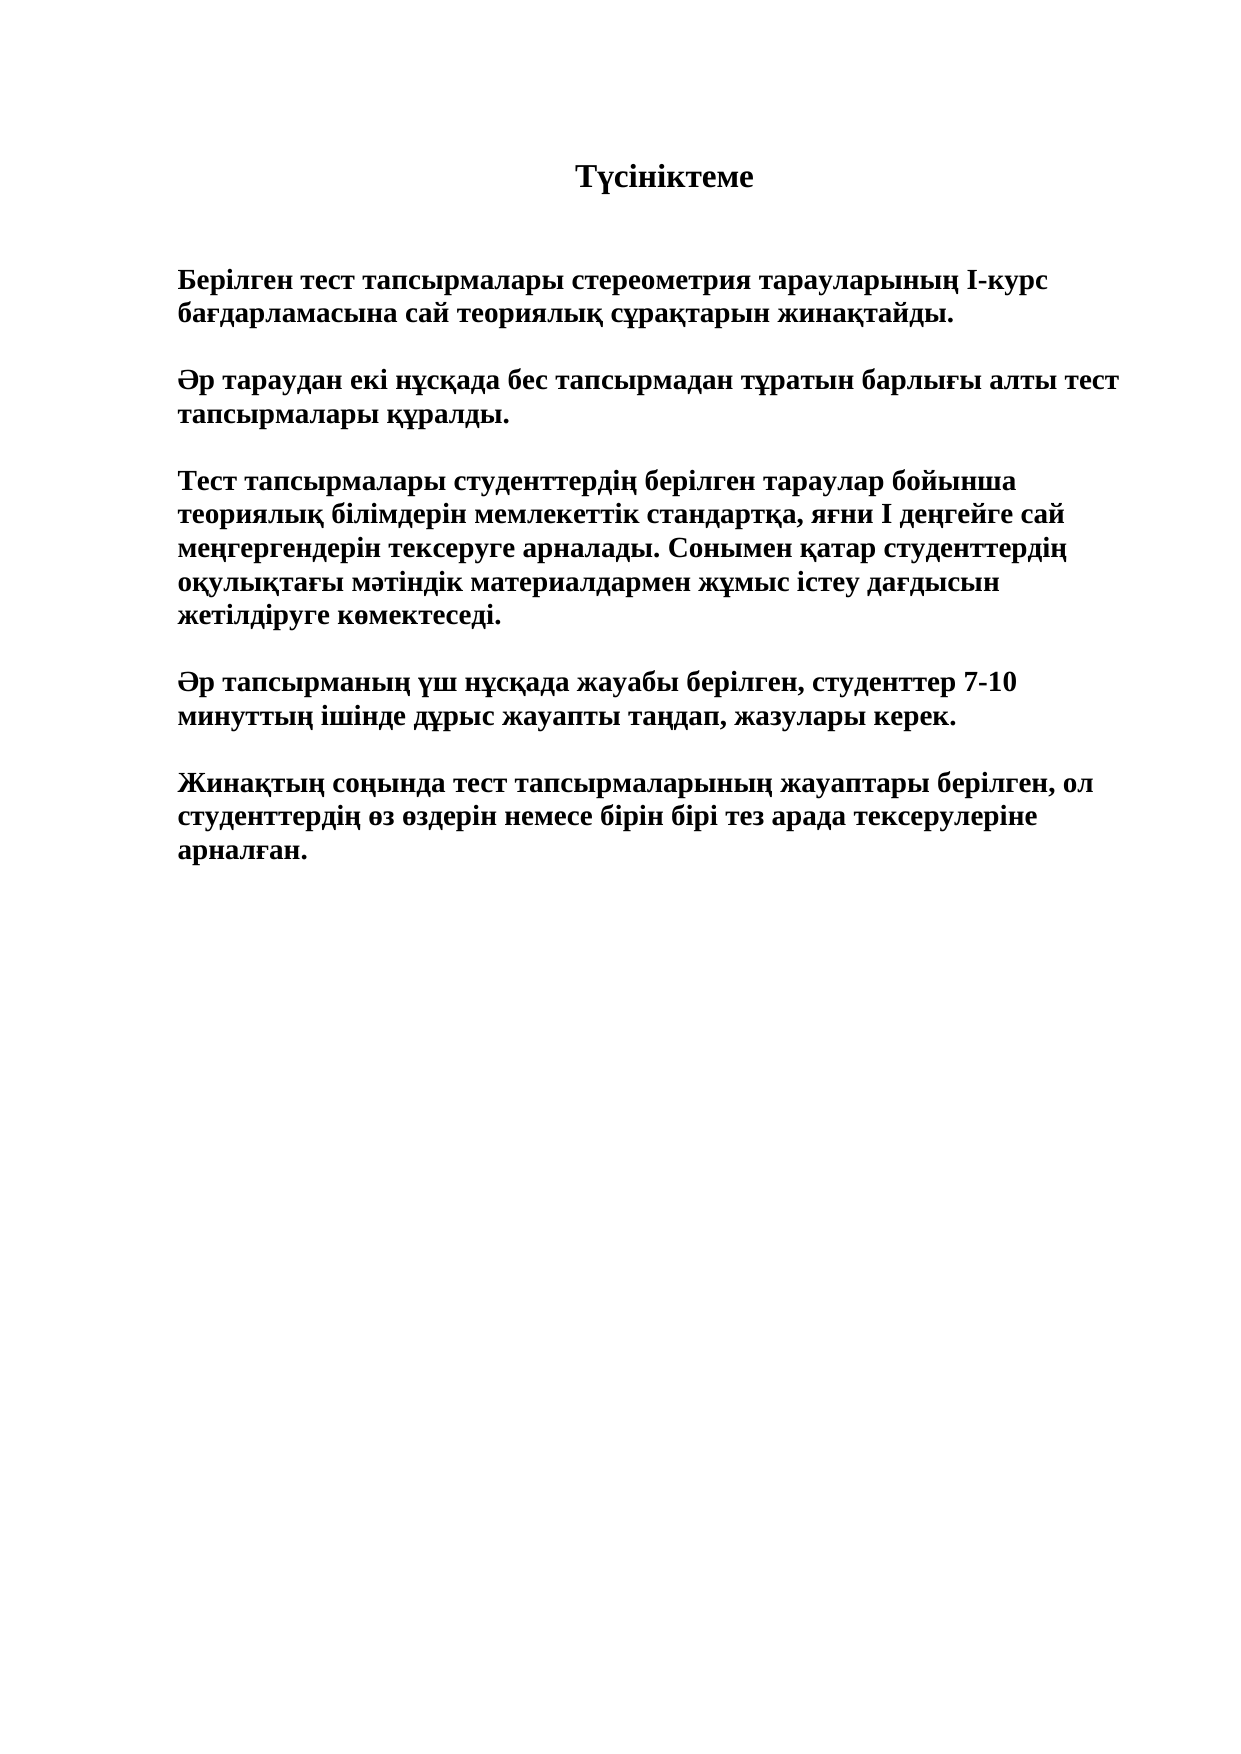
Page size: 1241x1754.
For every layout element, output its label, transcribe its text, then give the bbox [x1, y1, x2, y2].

text Түсініктеме [177, 156, 1152, 195]
text Тест тапсырмалары студенттердің берілген тараулар бойынша теориялық білімдерін мемлекеттік стандартқа, яғни I деңгейге сай меңгергендерін тексеруге арналады. Сонымен қатар студенттердің оқулықтағы мәтіндік материалдармен жұмыс істеу дағдысын жетілдіруге көмектеседі. [177, 463, 1152, 631]
text Әр тараудан екі нұсқада бес тапсырмадан тұратын барлығы алты тест тапсырмалары құралды. [177, 362, 1152, 429]
text Әр тапсырманың үш нұсқада жауабы берілген, студенттер 7-10 минуттың ішінде дұрыс жауапты таңдап, жазулары керек. [177, 664, 1152, 731]
text Жинақтың соңында тест тапсырмаларының жауаптары берілген, ол студенттердің өз өздерін немесе бірін бірі тез арада тексерулеріне арналған. [177, 765, 1152, 866]
text Берілген тест тапсырмалары стереометрия тарауларының I-курс бағдарламасына сай теориялық сұрақтарын жинақтайды. [177, 262, 1152, 329]
